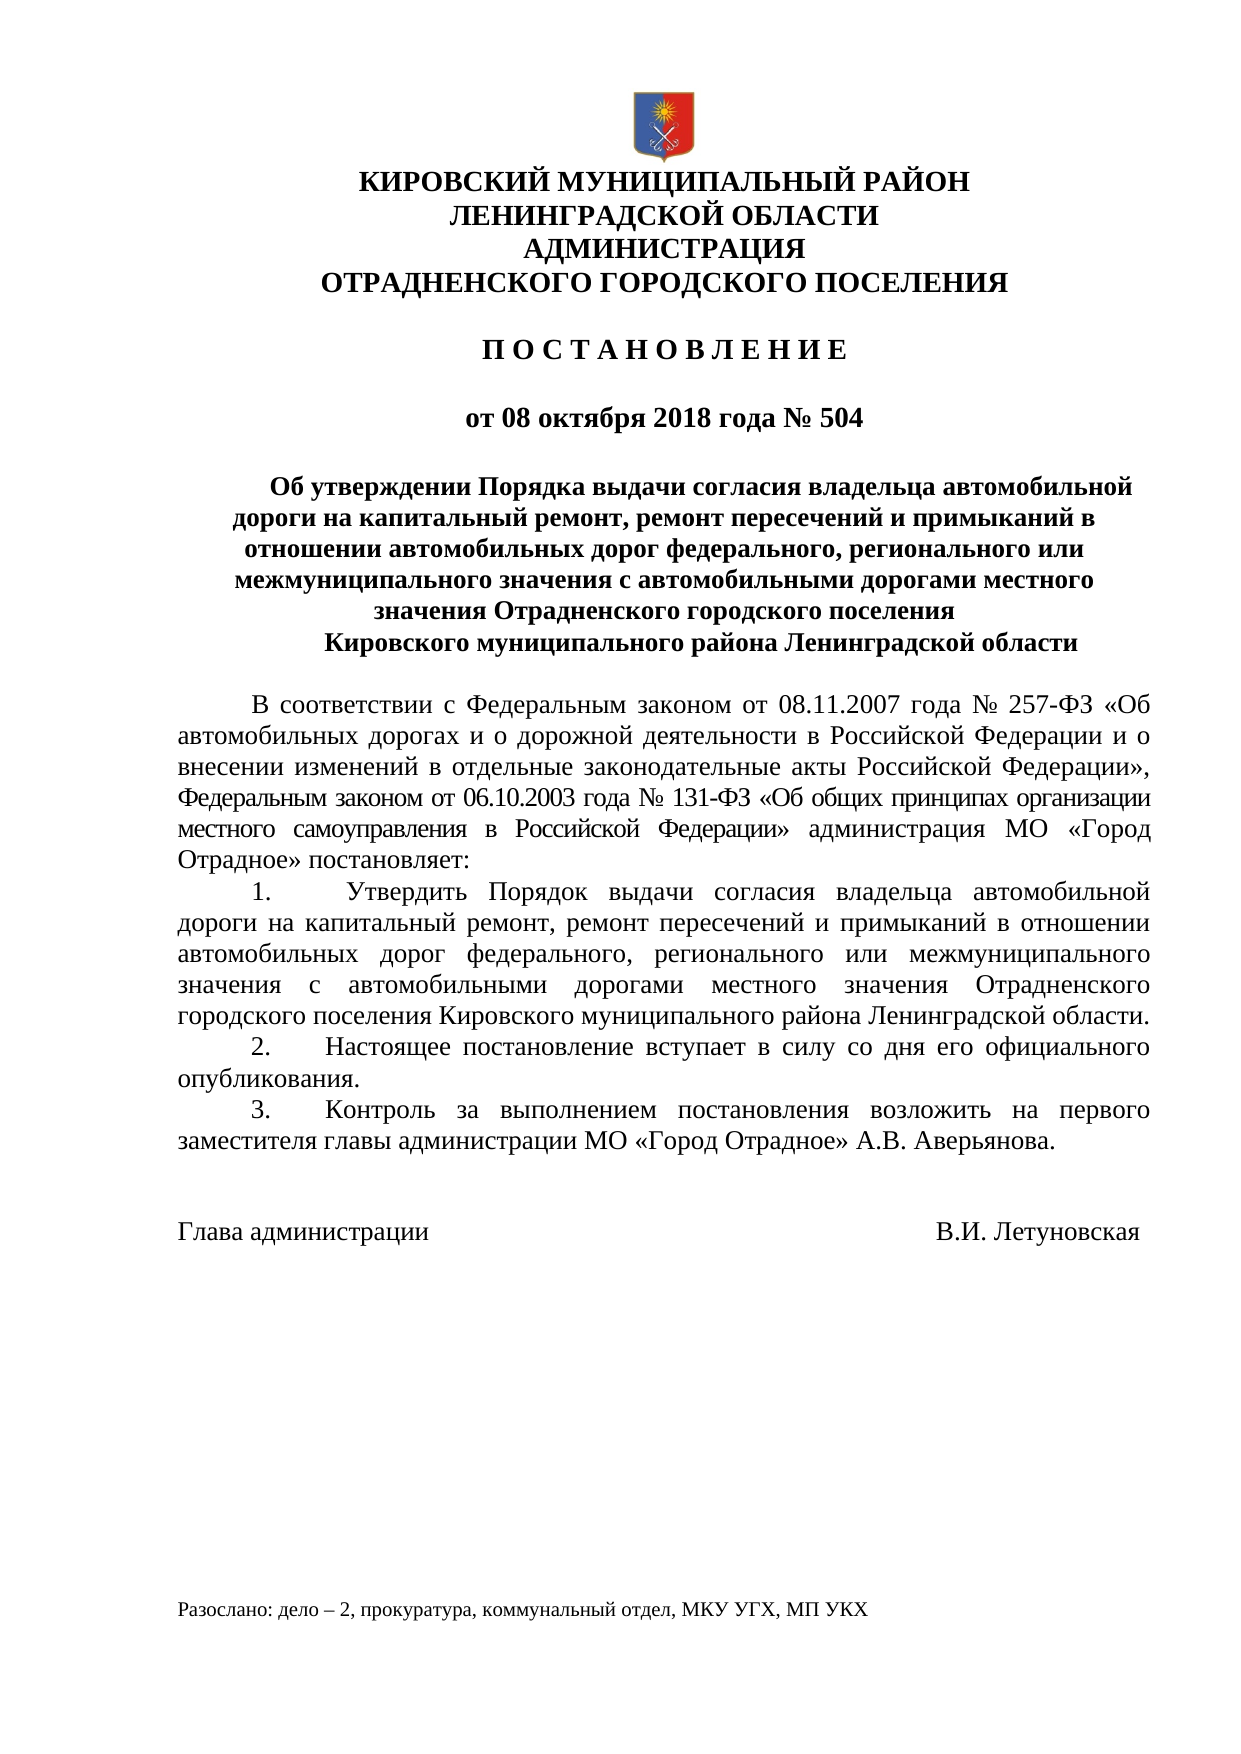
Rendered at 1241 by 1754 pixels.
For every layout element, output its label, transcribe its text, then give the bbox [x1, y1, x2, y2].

text П О С Т А Н О В Л Е Н И Е [177, 332, 1152, 366]
text КИРОВСКИЙ МУНИЦИПАЛЬНЫЙ РАЙОН [177, 164, 1152, 198]
text Об утверждении Порядка выдачи согласия владельца автомобильной дороги на капитальный ремонт, ремонт пересечений и примыканий в отношении автомобильных дорог федерального, регионального или межмуниципального значения с автомобильными дорогами местного значения Отрадненского городского поселения [177, 470, 1152, 626]
text Глава администрации В.И. Летуновская [177, 1217, 1152, 1247]
text В соответствии с Федеральным законом от 08.11.2007 года № 257-ФЗ «Об автомобильных дорогах и о дорожной деятельности в Российской Федерации и о внесении изменений в отдельные законодательные акты Российской Федерации», Федеральным законом от 06.10.2003 года № 131-ФЗ «Об общих принципах организации местного самоуправления в Российской Федерации» администрация МО «Город Отрадное» постановляет: [308, 844, 1152, 875]
picture [627, 88, 701, 165]
text АДМИНИСТРАЦИЯ [177, 231, 1152, 265]
text Разослано: дело – 2, прокуратура, коммунальный отдел, МКУ УГХ, МП УКХ [177, 1597, 1152, 1621]
list Контроль за выполнением постановления возложить на первого заместителя главы администрации МО «Город Отрадное» А.В. Аверьянова. [177, 1093, 1152, 1155]
text ЛЕНИНГРАДСКОЙ ОБЛАСТИ [177, 198, 1152, 231]
text ОТРАДНЕНСКОГО ГОРОДСКОГО ПОСЕЛЕНИЯ [177, 265, 1152, 298]
text от 08 октября 2018 года № 504 [177, 399, 1152, 434]
list Утвердить Порядок выдачи согласия владельца автомобильной дороги на капитальный ремонт, ремонт пересечений и примыканий в отношении автомобильных дорог федерального, регионального или межмуниципального значения с автомобильными дорогами местного значения Отрадненского городского поселения Кировского муниципального района Ленинградской области. [177, 875, 1152, 1031]
text Кировского муниципального района Ленинградской области [177, 626, 1152, 657]
text В соответствии с Федеральным законом от 08.11.2007 года № 257-ФЗ «Об автомобильных дорогах и о дорожной деятельности в Российской Федерации и о внесении изменений в отдельные законодательные акты Российской Федерации», Федеральным законом от 06.10.2003 года № 131-ФЗ «Об общих принципах организации местного самоуправления в Российской Федерации» администрация МО «Город Отрадное» постановляет: [177, 688, 1152, 781]
list Настоящее постановление вступает в силу со дня его официального опубликования. [177, 1031, 1152, 1093]
